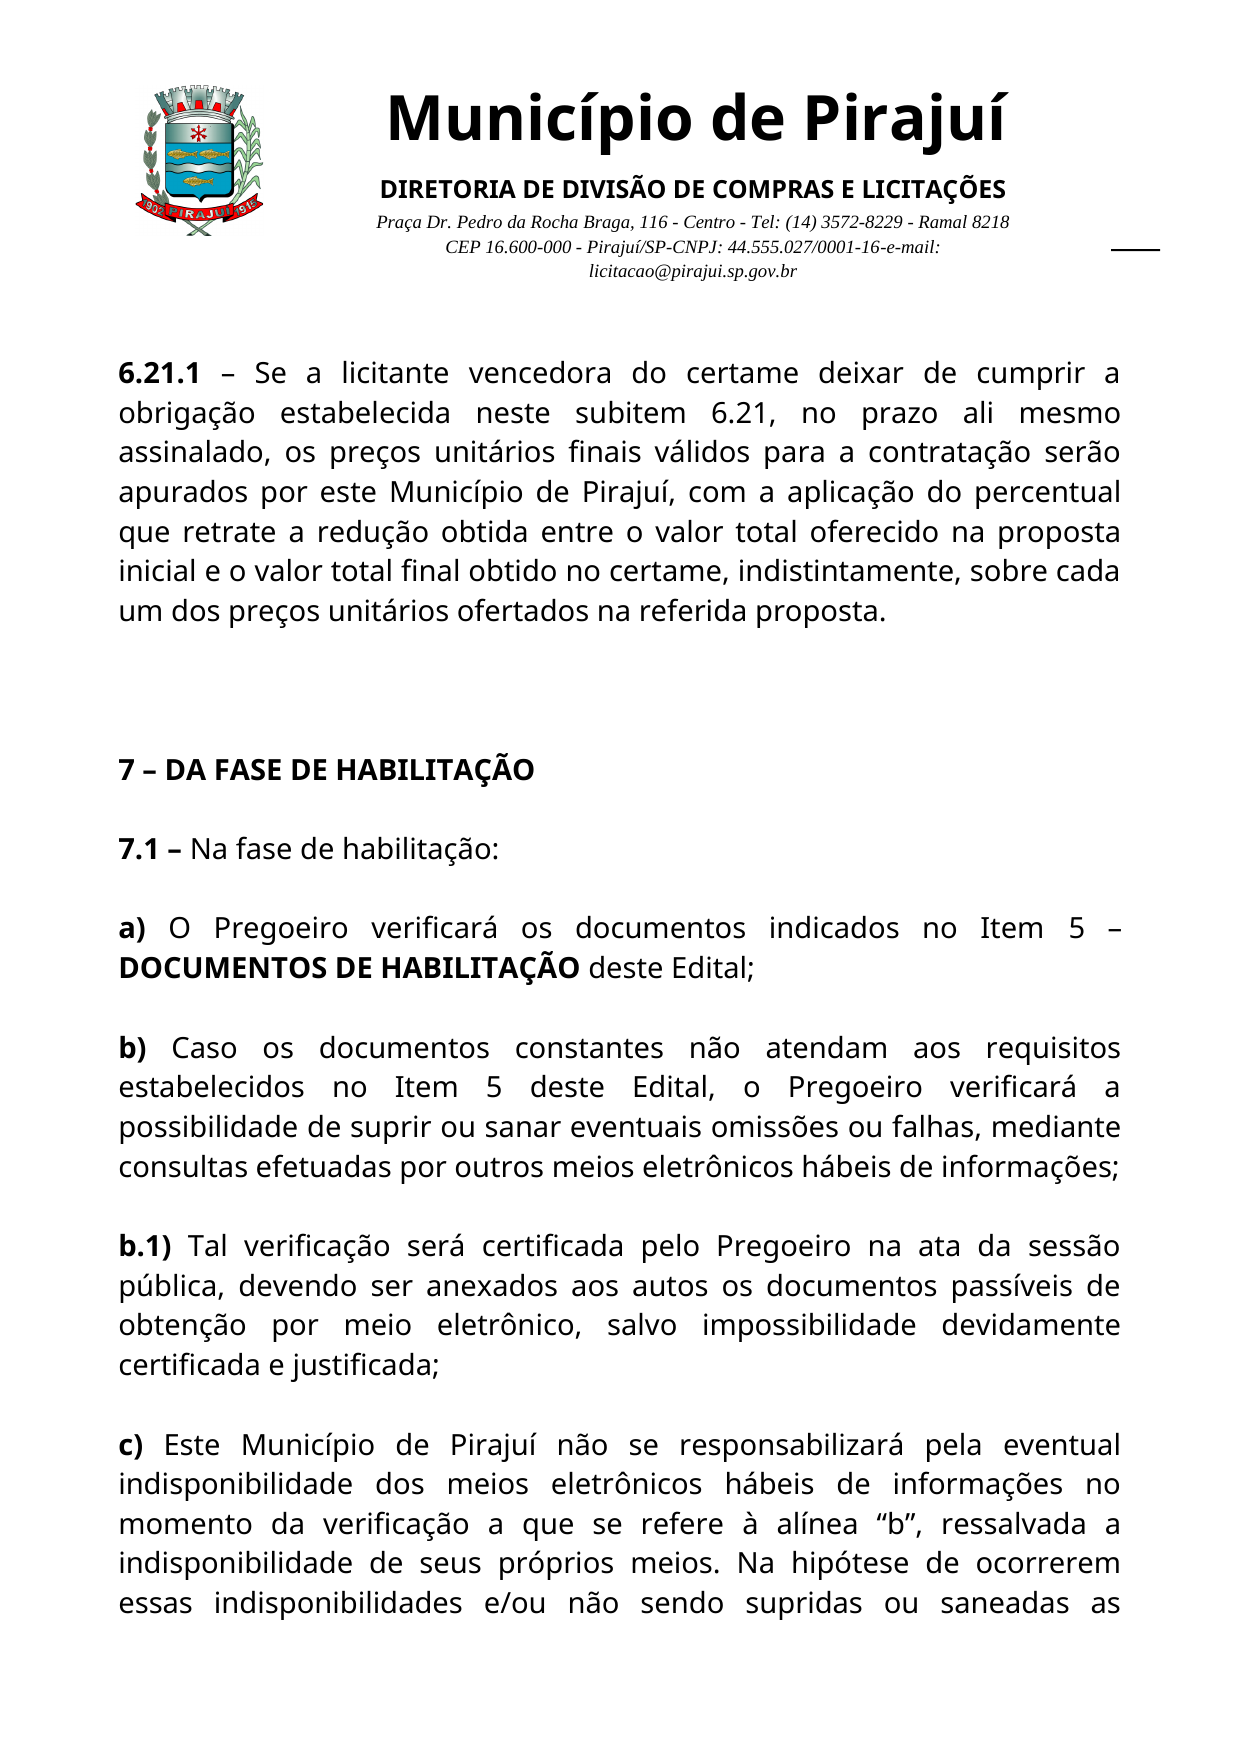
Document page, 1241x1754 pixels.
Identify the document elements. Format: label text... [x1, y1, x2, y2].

text b.1) Tal verificação será certificada pelo Pregoeiro na ata da sessão pública, devendo ser anexados aos autos os documentos passíveis de obtenção por meio eletrônico, salvo impossibilidade devidamente certificada e justificada; [118, 1225, 1122, 1384]
text a) O Pregoeiro verificará os documentos indicados no Item 5 – DOCUMENTOS DE HABILITAÇÃO deste Edital; [118, 908, 1122, 987]
text 7.1 – Na fase de habilitação: [118, 828, 1122, 868]
text b) Caso os documentos constantes não atendam aos requisitos estabelecidos no Item 5 deste Edital, o Pregoeiro verificará a possibilidade de suprir ou sanar eventuais omissões ou falhas, mediante consultas efetuadas por outros meios eletrônicos hábeis de informações; [118, 1027, 1122, 1186]
picture [135, 85, 264, 236]
text 6.21.1 – Se a licitante vencedora do certame deixar de cumprir a obrigação estabelecida neste subitem 6.21, no prazo ali mesmo assinalado, os preços unitários finais válidos para a contratação serão apurados por este Município de Pirajuí, com a aplicação do percentual que retrate a redução obtida entre o valor total oferecido na proposta inicial e o valor total final obtido no certame, indistintamente, sobre cada um dos preços unitários ofertados na referida proposta. [118, 352, 1122, 630]
text 7 – DA FASE DE HABILITAÇÃO [118, 749, 1122, 789]
